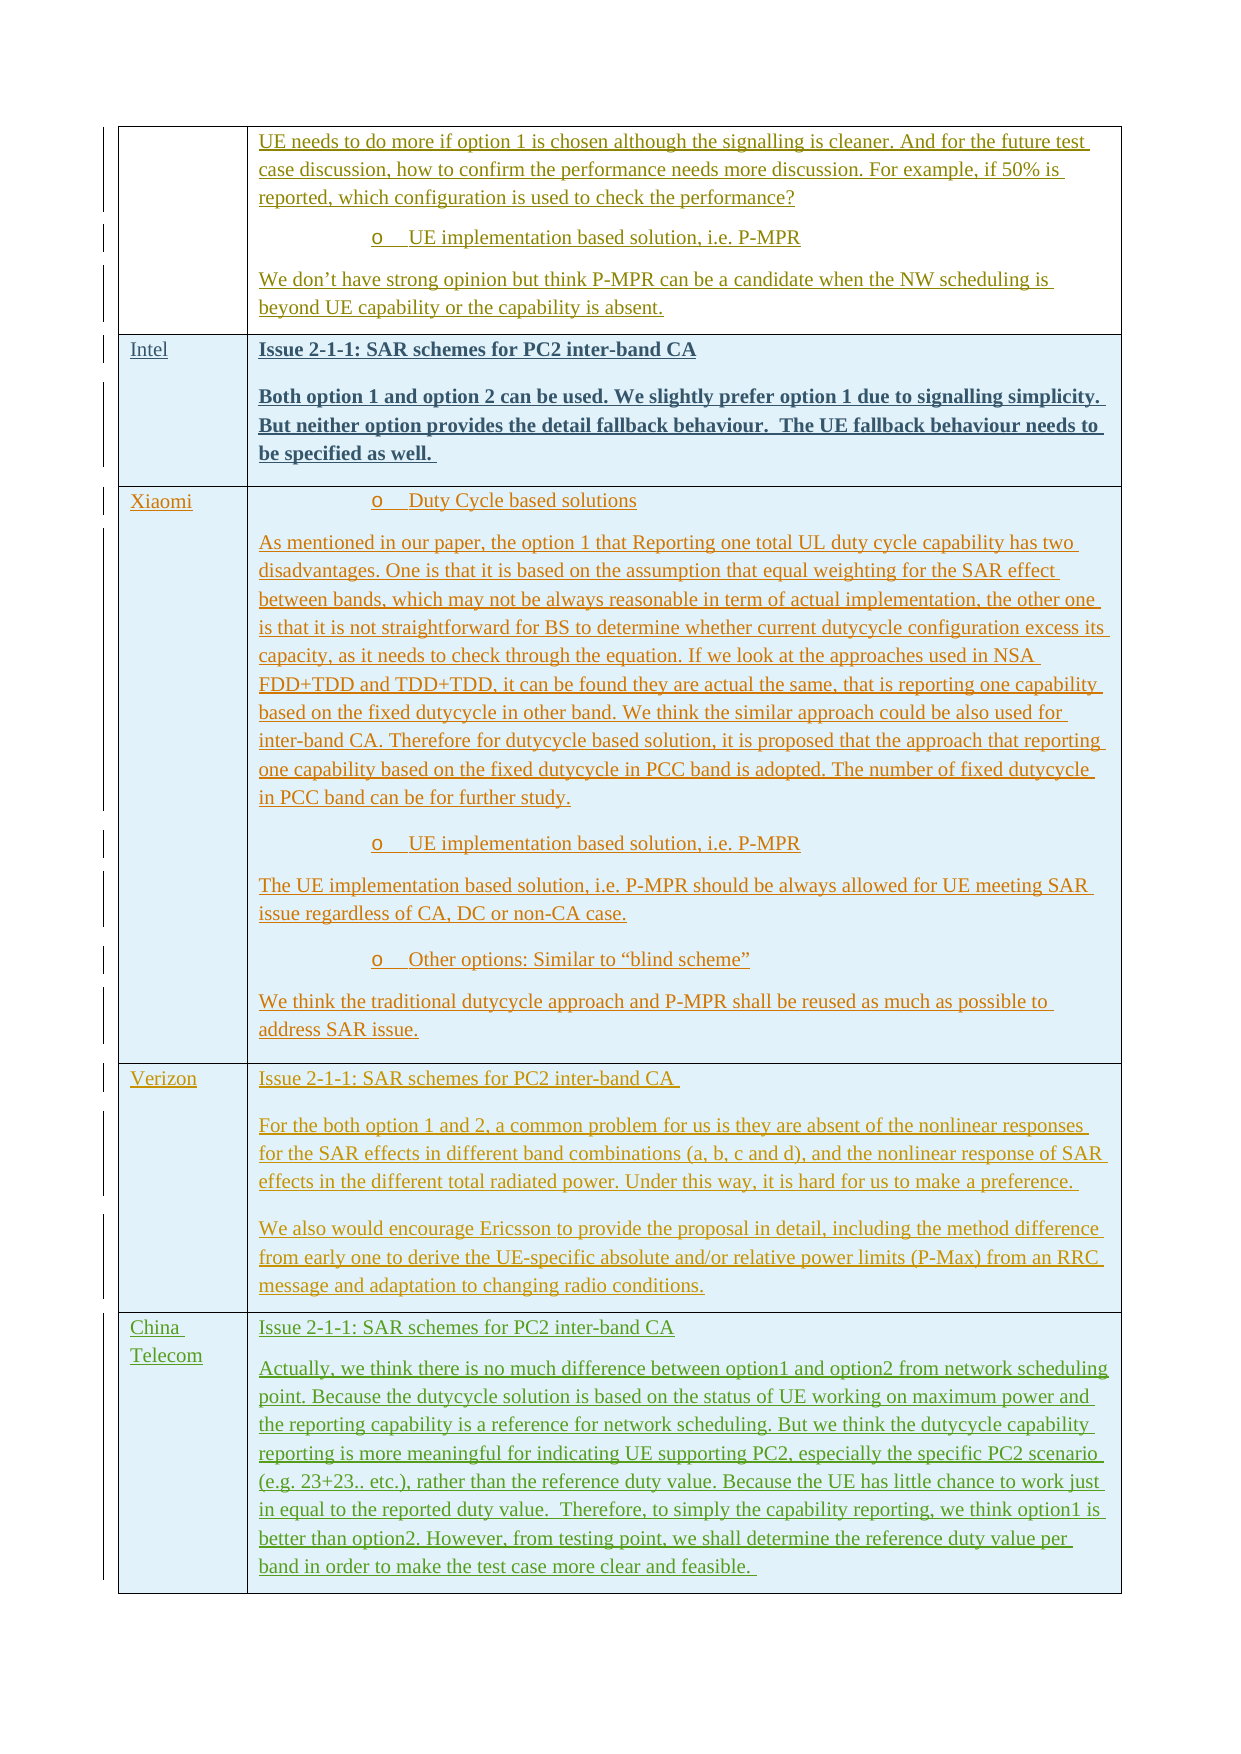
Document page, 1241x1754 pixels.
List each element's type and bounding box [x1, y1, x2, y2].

table_cell [119, 127, 247, 334]
table_cell [248, 127, 1121, 334]
